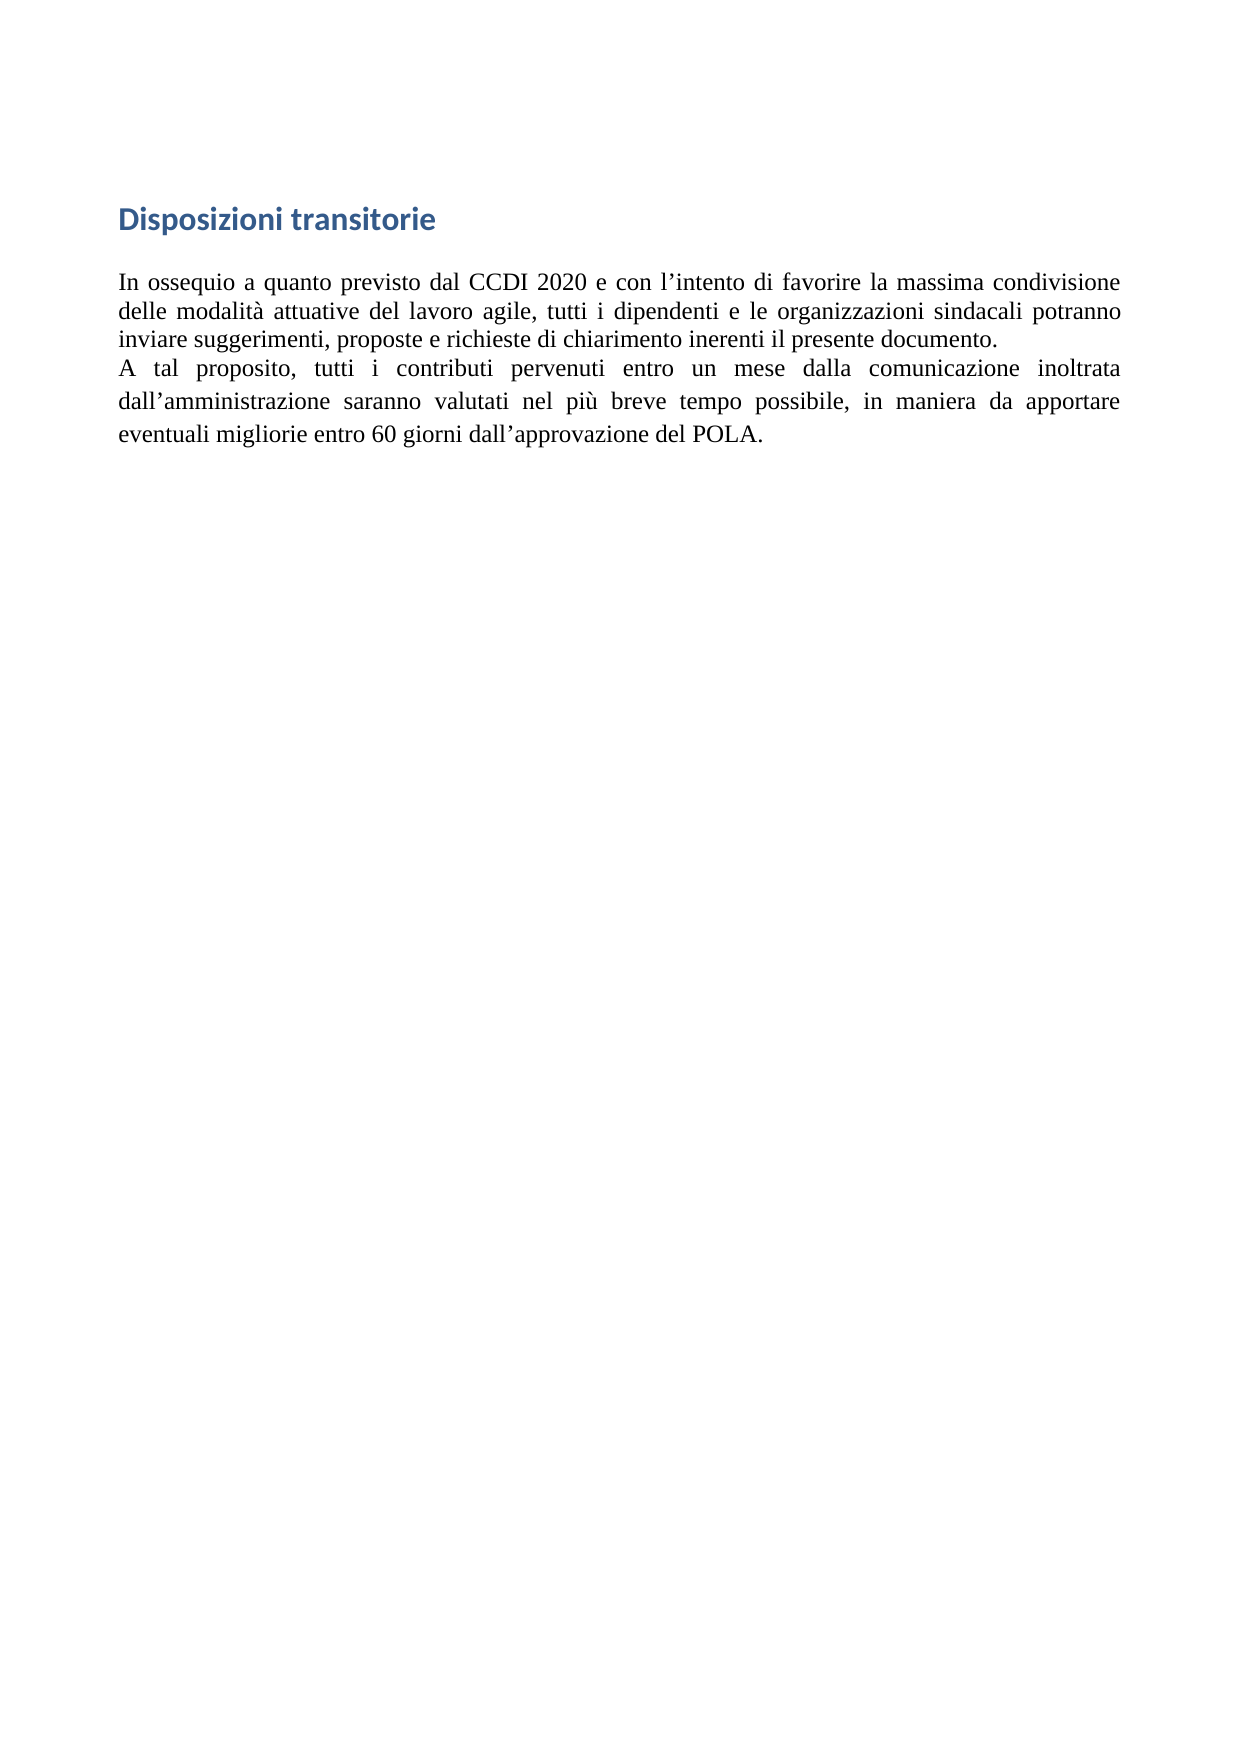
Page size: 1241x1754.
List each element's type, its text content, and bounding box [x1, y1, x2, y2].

subtitle Disposizioni transitorie [118, 198, 1122, 238]
text In ossequio a quanto previsto dal CCDI 2020 e con l’intento di favorire la massima condivisione delle modalità attuative del lavoro agile, tutti i dipendenti e le organizzazioni sindacali potranno inviare suggerimenti, proposte e richieste di chiarimento inerenti il presente documento. [118, 267, 1122, 353]
text A tal proposito, tutti i contributi pervenuti entro un mese dalla comunicazione inoltrata dall’amministrazione saranno valutati nel più breve tempo possibile, in maniera da apportare eventuali migliorie entro 60 giorni dall’approvazione del POLA. [118, 353, 1122, 448]
